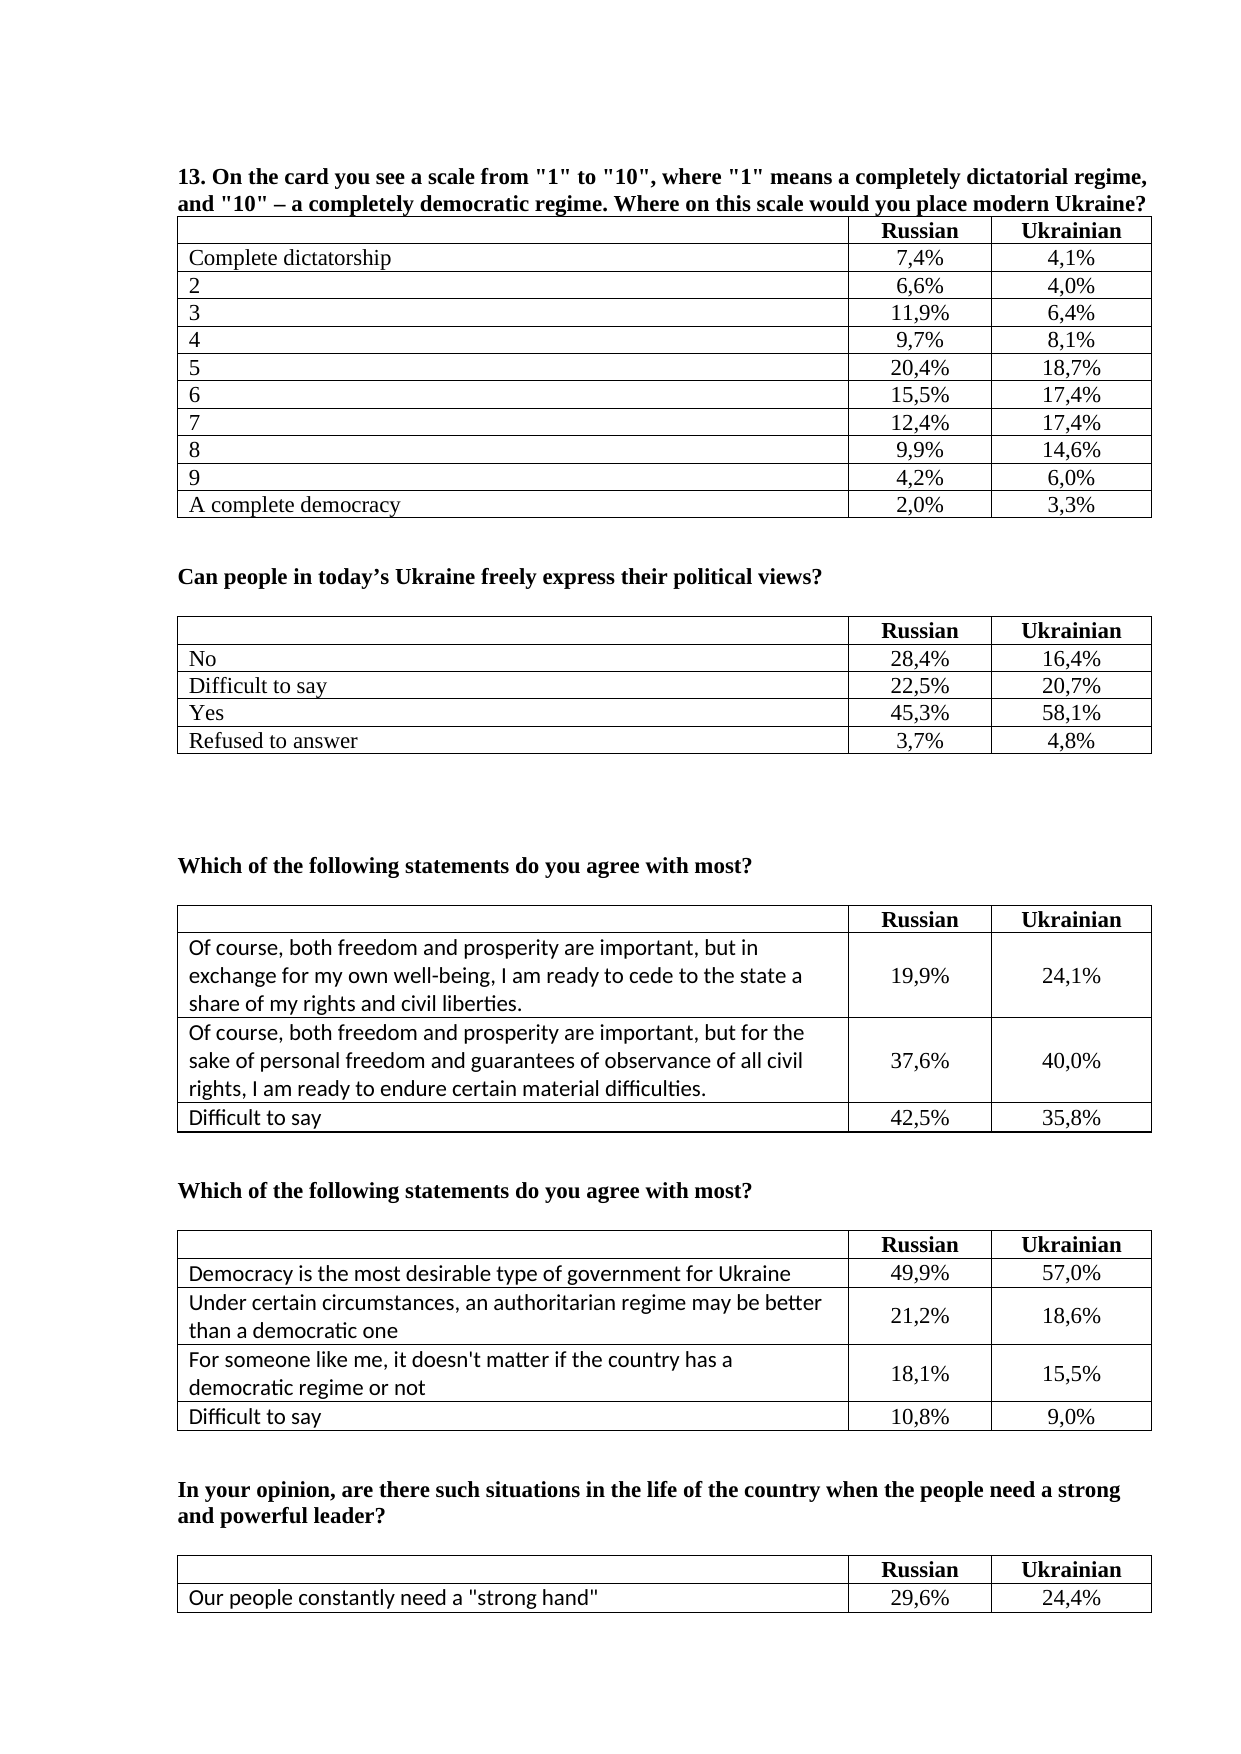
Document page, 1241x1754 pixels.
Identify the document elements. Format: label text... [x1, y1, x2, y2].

table_cell 3,3% [992, 491, 1151, 517]
table_cell 18,6% [992, 1288, 1151, 1344]
table_header Russian [849, 217, 991, 243]
table_cell 22,5% [849, 672, 991, 698]
table_cell 9 [178, 464, 848, 490]
table_header Ukrainian [992, 1231, 1151, 1258]
table_cell No [178, 645, 848, 671]
table_cell 2,0% [849, 491, 991, 517]
table_cell 28,4% [849, 645, 991, 671]
table_cell 20,7% [992, 672, 1151, 698]
table_cell 18,1% [849, 1345, 991, 1401]
table_cell 24,1% [992, 933, 1151, 1017]
table_header Ukrainian [992, 217, 1151, 243]
table_cell 42,5% [849, 1103, 991, 1131]
table_cell Yes [178, 699, 848, 726]
table_cell 14,6% [992, 436, 1151, 462]
table_header Ukrainian [992, 1556, 1151, 1582]
text In your opinion, are there such situations in the life of the country when the people need a strong and powerful leader? [177, 1476, 1152, 1529]
table_cell Difficult to say [178, 1402, 848, 1430]
table_cell 17,4% [992, 381, 1151, 408]
table_cell 4,1% [992, 244, 1151, 271]
table_cell 7 [178, 409, 848, 435]
table_cell 35,8% [992, 1103, 1151, 1131]
table_cell 18,7% [992, 354, 1151, 380]
table_cell 9,7% [849, 327, 991, 353]
table_cell 3 [178, 299, 848, 326]
table_header [178, 906, 848, 932]
text Which of the following statements do you agree with most? [177, 852, 1152, 878]
table_cell 9,0% [992, 1402, 1151, 1430]
table_cell Of course, both freedom and prosperity are important, but in exchange for my own well-being, I am ready to cede to the state a share of my rights and civil liberties. [178, 933, 848, 1017]
table_cell 37,6% [849, 1018, 991, 1102]
table_cell 3,7% [849, 727, 991, 753]
table_header Russian [849, 617, 991, 643]
table_cell 15,5% [992, 1345, 1151, 1401]
table_cell Democracy is the most desirable type of government for Ukraine [178, 1259, 848, 1287]
table_header Ukrainian [992, 906, 1151, 932]
table_cell 49,9% [849, 1259, 991, 1287]
table_cell 16,4% [992, 645, 1151, 671]
table_cell 40,0% [992, 1018, 1151, 1102]
table_cell 6 [178, 381, 848, 408]
table_cell For someone like me, it doesn't matter if the country has a democratic regime or not [178, 1345, 848, 1401]
table_cell 4 [178, 327, 848, 353]
table_cell Difficult to say [178, 1103, 848, 1131]
table_cell 5 [178, 354, 848, 380]
table_cell 12,4% [849, 409, 991, 435]
table_cell 8,1% [992, 327, 1151, 353]
text Which of the following statements do you agree with most? [177, 1177, 1152, 1204]
table_cell Difficult to say [178, 672, 848, 698]
table_cell Of course, both freedom and prosperity are important, but for the sake of personal freedom and guarantees of observance of all civil rights, I am ready to endure certain material difficulties. [178, 1018, 848, 1102]
table_cell 21,2% [849, 1288, 991, 1344]
table_cell Our people constantly need a "strong hand" [178, 1584, 848, 1612]
table_cell 58,1% [992, 699, 1151, 726]
text 13. On the card you see a scale from "1" to "10", where "1" means a completely dictatorial regime, and "10" – a completely democratic regime. Where on this scale would you place modern Ukraine? [177, 163, 1152, 216]
table_cell 4,2% [849, 464, 991, 490]
table_cell 20,4% [849, 354, 991, 380]
table_cell 9,9% [849, 436, 991, 462]
table_cell 6,4% [992, 299, 1151, 326]
table_cell 10,8% [849, 1402, 991, 1430]
table_cell Under certain circumstances, an authoritarian regime may be better than a democratic one [178, 1288, 848, 1344]
table_cell 29,6% [849, 1584, 991, 1612]
table_cell 6,6% [849, 272, 991, 298]
table_cell 15,5% [849, 381, 991, 408]
table_header [178, 617, 848, 643]
table_cell 45,3% [849, 699, 991, 726]
table_cell Refused to answer [178, 727, 848, 753]
table_header [178, 1231, 848, 1258]
table_cell Complete dictatorship [178, 244, 848, 271]
table_header [178, 1556, 848, 1582]
table_cell 57,0% [992, 1259, 1151, 1287]
table_cell 4,8% [992, 727, 1151, 753]
table_cell 17,4% [992, 409, 1151, 435]
table_header Russian [849, 906, 991, 932]
text Can people in today’s Ukraine freely express their political views? [177, 563, 1152, 590]
table_cell 4,0% [992, 272, 1151, 298]
table_header [178, 217, 848, 243]
table_cell 19,9% [849, 933, 991, 1017]
table_cell 24,4% [992, 1584, 1151, 1612]
table_header Russian [849, 1556, 991, 1582]
table_cell 2 [178, 272, 848, 298]
table_cell 11,9% [849, 299, 991, 326]
table_cell A complete democracy [178, 491, 848, 517]
table_cell 8 [178, 436, 848, 462]
table_header Russian [849, 1231, 991, 1258]
table_cell 6,0% [992, 464, 1151, 490]
table_header Ukrainian [992, 617, 1151, 643]
table_cell 7,4% [849, 244, 991, 271]
